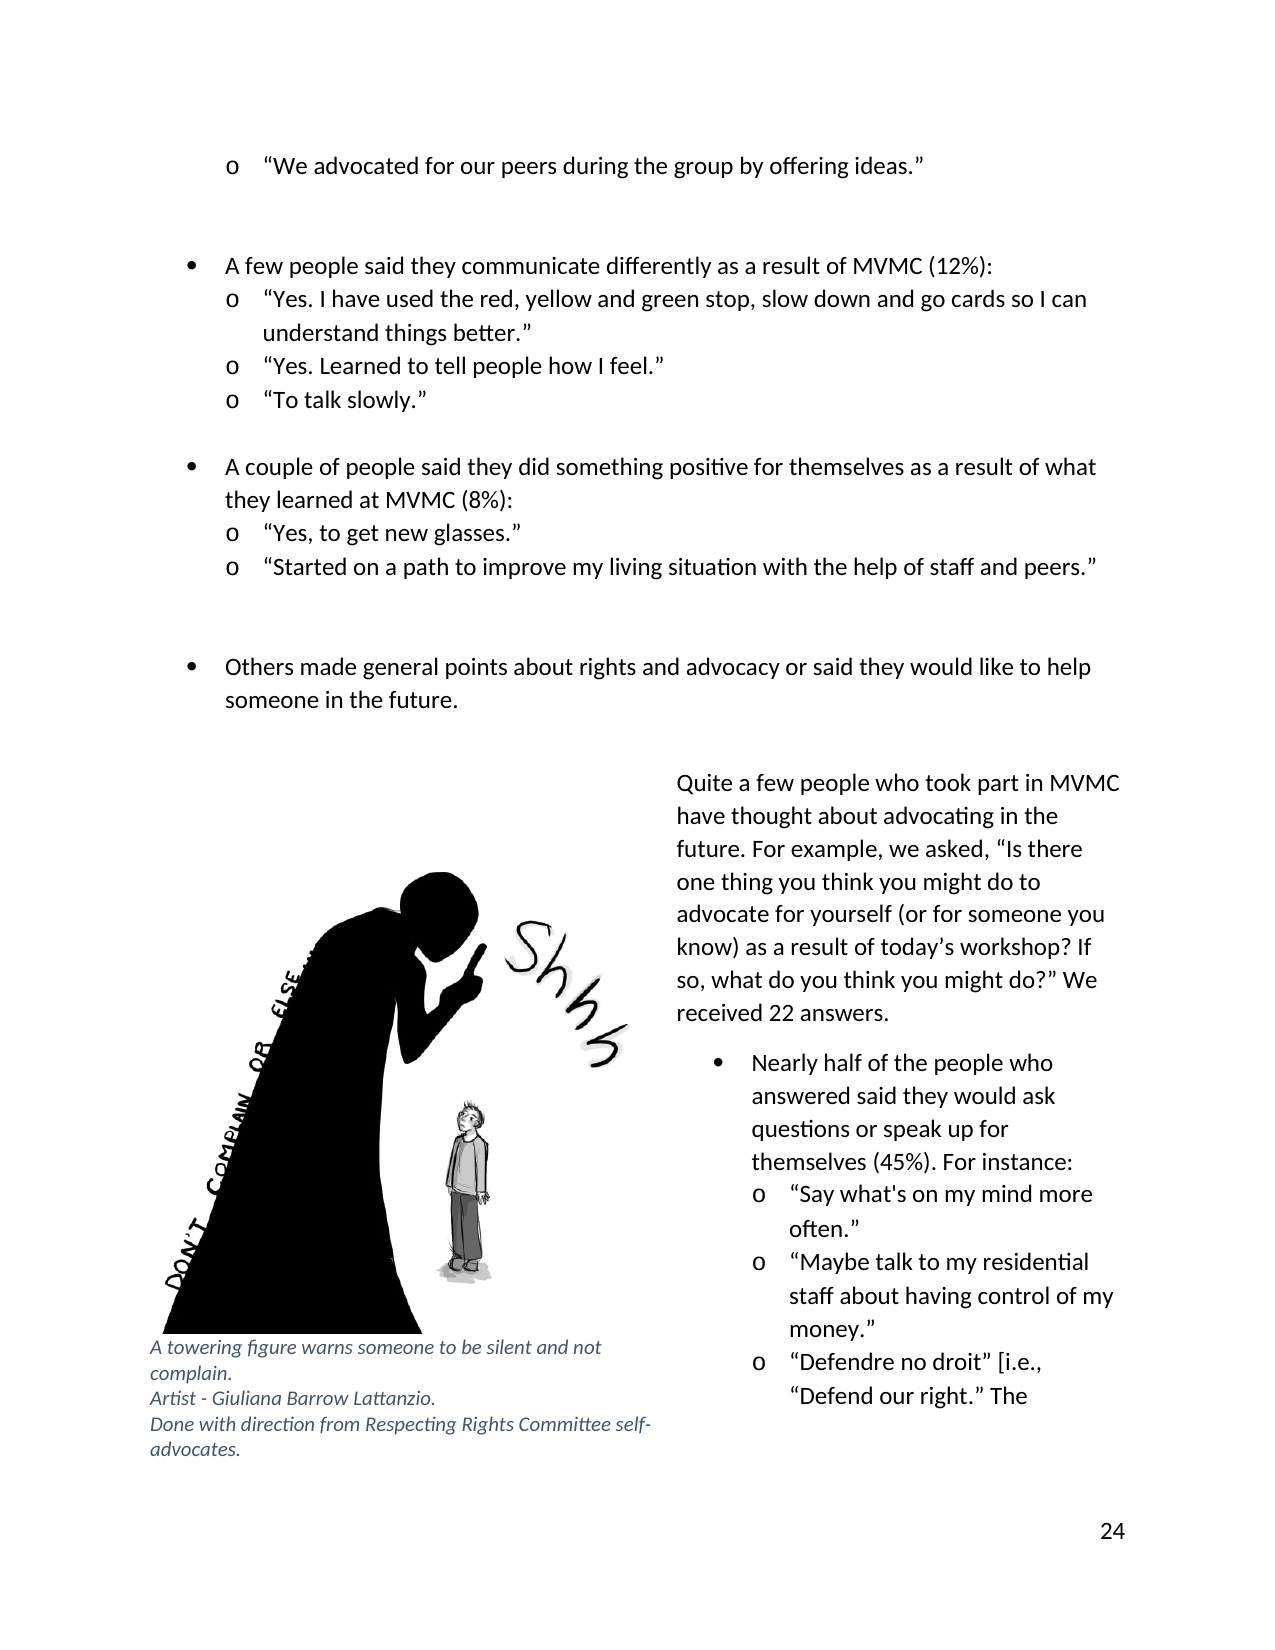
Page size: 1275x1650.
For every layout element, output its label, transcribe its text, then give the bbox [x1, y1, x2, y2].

list “Yes. I have used the red, yellow and green stop, slow down and go cards so I can understand things better.” [225, 283, 1125, 348]
list A few people said they communicate differently as a result of MVMC (12%): [187, 250, 1125, 281]
picture [150, 766, 654, 1334]
list “Started on a path to improve my living situation with the help of staff and peers.” [225, 552, 1125, 616]
list “Yes. Learned to tell people how I feel.” [225, 350, 1125, 382]
list “Defendre no droit” [i.e., “Defend our right.” The respondent’s support person wrote, “He would talk to a social worker or a close friend.”] [658, 1346, 1125, 1410]
list A couple of people said they did something positive for themselves as a result of what they learned at MVMC (8%): [187, 451, 1125, 515]
text Quite a few people who took part in MVMC have thought about advocating in the future. For example, we asked, “Is there one thing you think you might do to advocate for yourself (or for someone you know) as a result of today’s workshop? If so, what do you think you might do?” We received 22 answers. [654, 767, 1125, 1028]
list Others made general points about rights and advocacy or said they would like to help someone in the future. [187, 652, 1125, 748]
list Nearly half of the people who answered said they would ask questions or speak up for themselves (45%). For instance: [654, 1047, 1125, 1176]
list “Yes, to get new glasses.” [225, 517, 1125, 549]
list “To talk slowly.” [225, 384, 1125, 449]
list “Maybe talk to my residential staff about having control of my money.” [654, 1246, 1125, 1343]
list “We advocated for our peers during the group by offering ideas.” [225, 150, 1125, 182]
list “Say what's on my mind more often.” [654, 1179, 1125, 1243]
